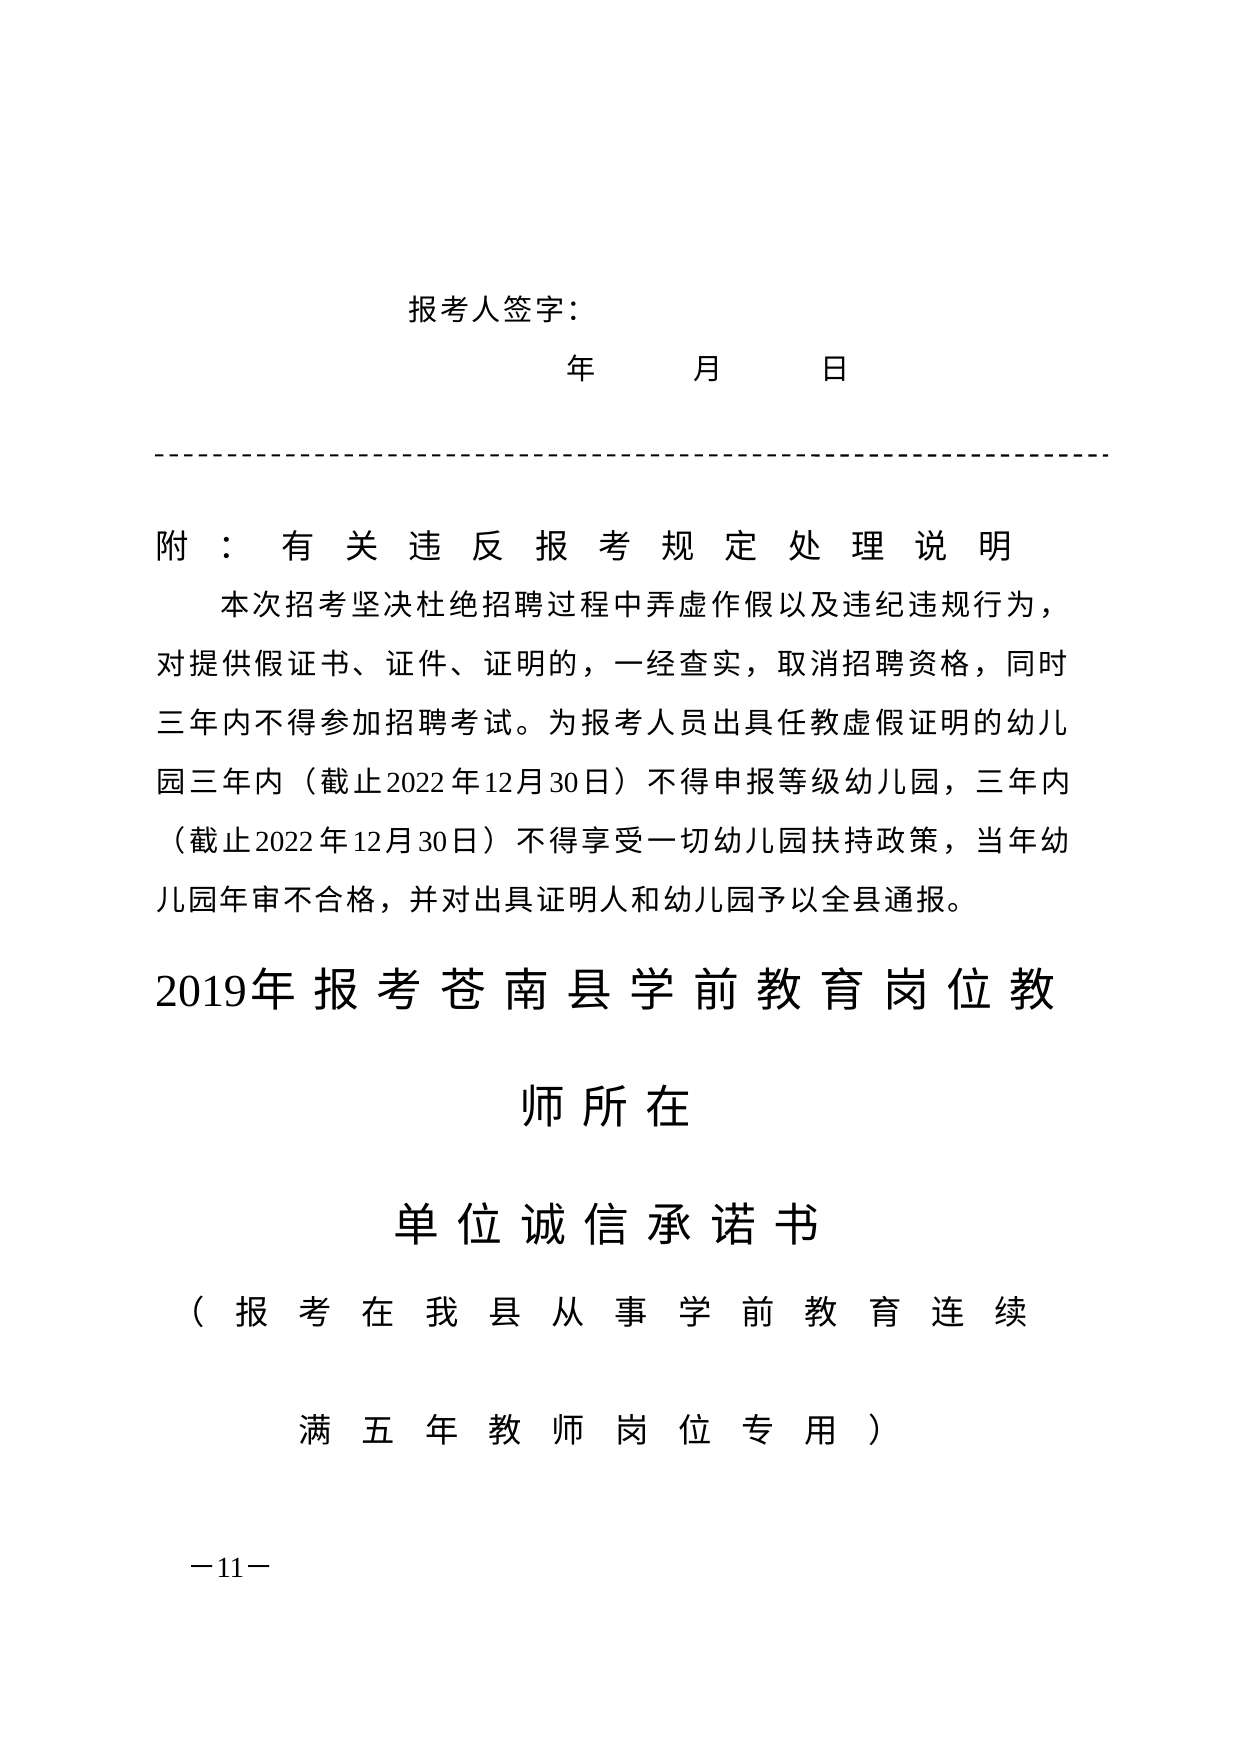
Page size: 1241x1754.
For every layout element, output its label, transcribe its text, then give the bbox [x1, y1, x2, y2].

subtitle 2019年报考苍南县学前教育岗位教师所在 [155, 927, 1073, 1163]
text 报考人签字： [155, 278, 1073, 337]
text （报考在我县从事学前教育连续满五年教师岗位专用） [155, 1281, 1073, 1458]
text 本次招考坚决杜绝招聘过程中弄虚作假以及违纪违规行为，对提供假证书、证件、证明的，一经查实，取消招聘资格，同时三年内不得参加招聘考试。为报考人员出具任教虚假证明的幼儿园三年内（截止2022年12月30日）不得申报等级幼儿园，三年内（截止2022年12月30日）不得享受一切幼儿园扶持政策，当年幼儿园年审不合格，并对出具证明人和幼儿园予以全县通报。 [155, 573, 1073, 927]
text 年 月 日 [155, 337, 1073, 396]
subtitle 附：有关违反报考规定处理说明 [155, 514, 1073, 573]
subtitle 单位诚信承诺书 [155, 1163, 1073, 1281]
